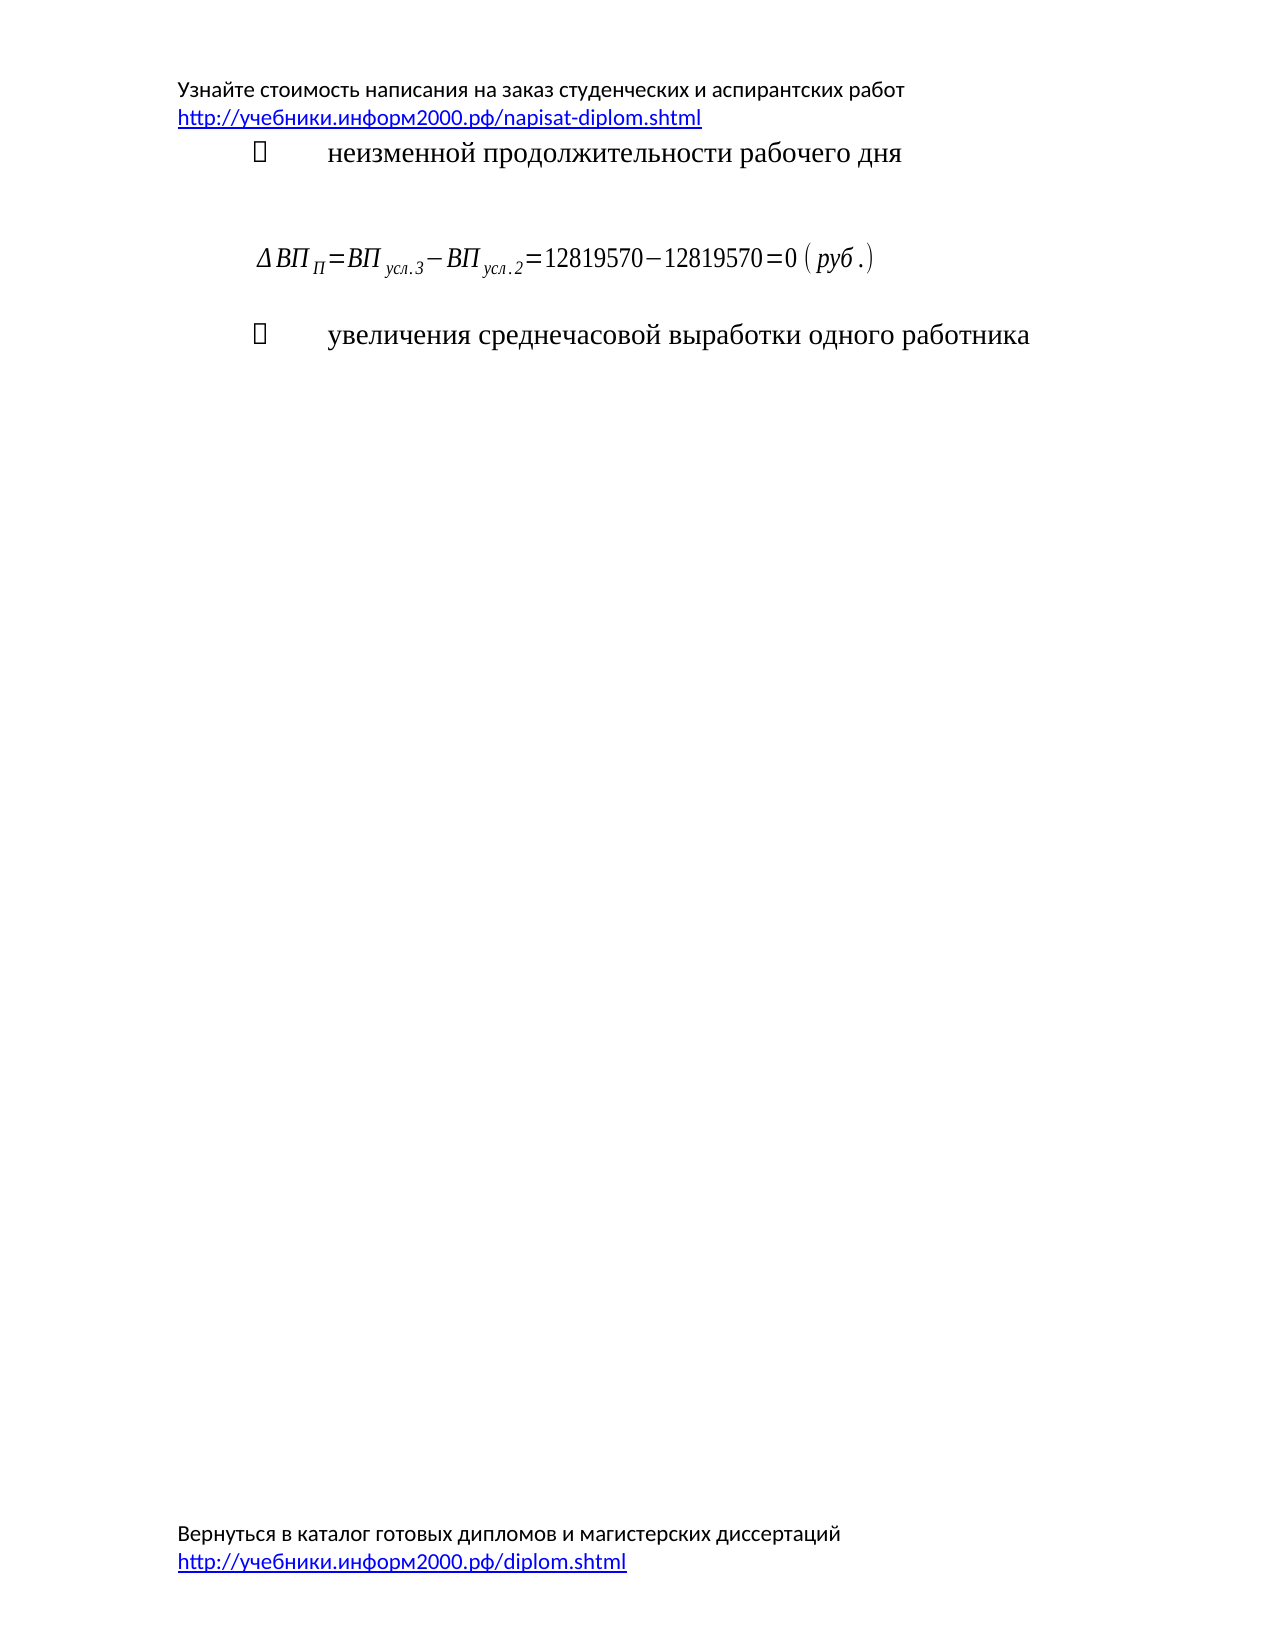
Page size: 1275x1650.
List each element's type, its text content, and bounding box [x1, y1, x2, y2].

text  увеличения среднечасовой выработки одного работника [177, 313, 1186, 353]
text  неизменной продолжительности рабочего дня [177, 131, 1186, 171]
